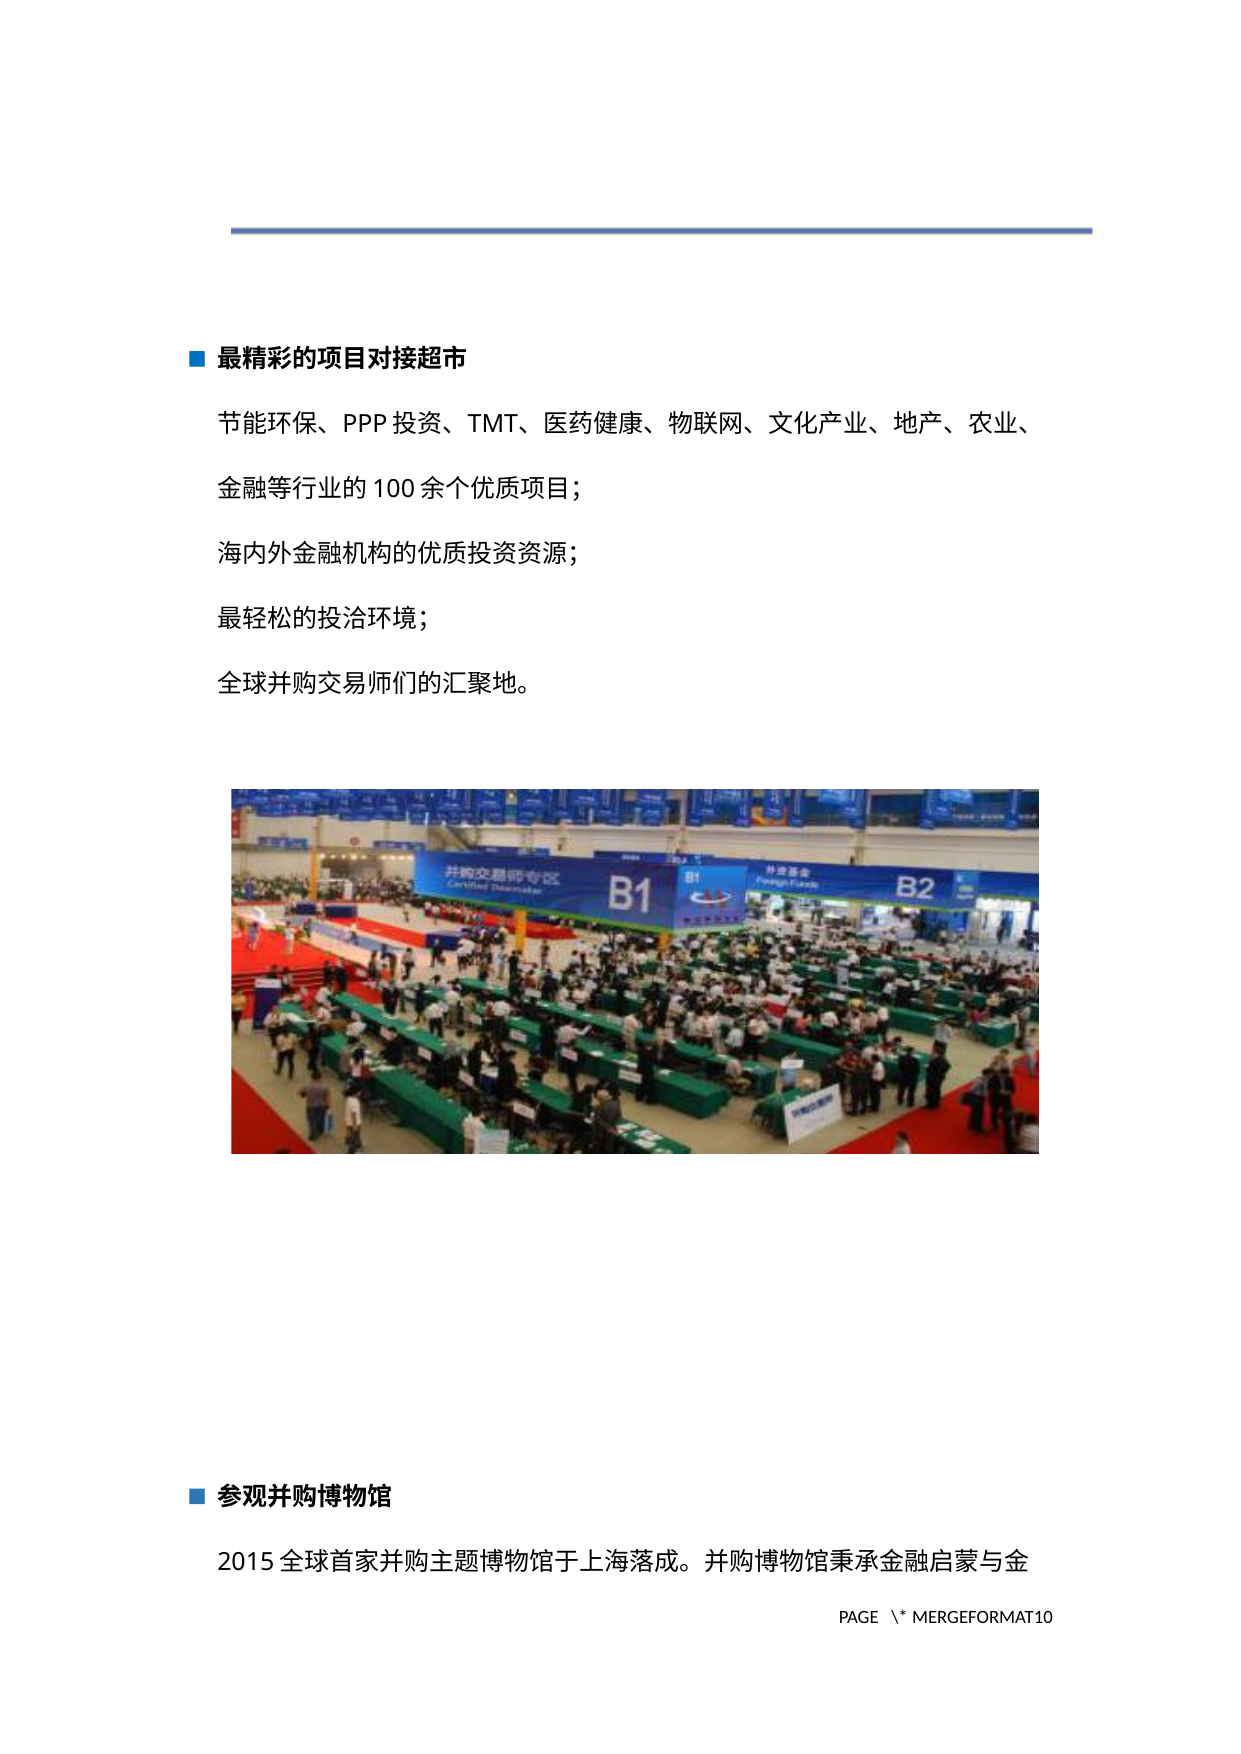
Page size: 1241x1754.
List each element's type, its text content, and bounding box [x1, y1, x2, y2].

text 最轻松的投洽环境； [217, 584, 1053, 649]
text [217, 1527, 1053, 1592]
picture [231, 789, 1039, 1154]
text 全球并购交易师们的汇聚地。 [217, 649, 1053, 714]
text 海内外金融机构的优质投资资源； [217, 519, 1053, 584]
list 参观并购博物馆 [187, 1462, 1053, 1527]
list 最精彩的项目对接超市 [187, 324, 1053, 389]
text 节能环保、PPP投资、TMT、医药健康、物联网、文化产业、地产、农业、金融等行业的100余个优质项目； [217, 389, 1053, 519]
picture [231, 226, 1097, 238]
